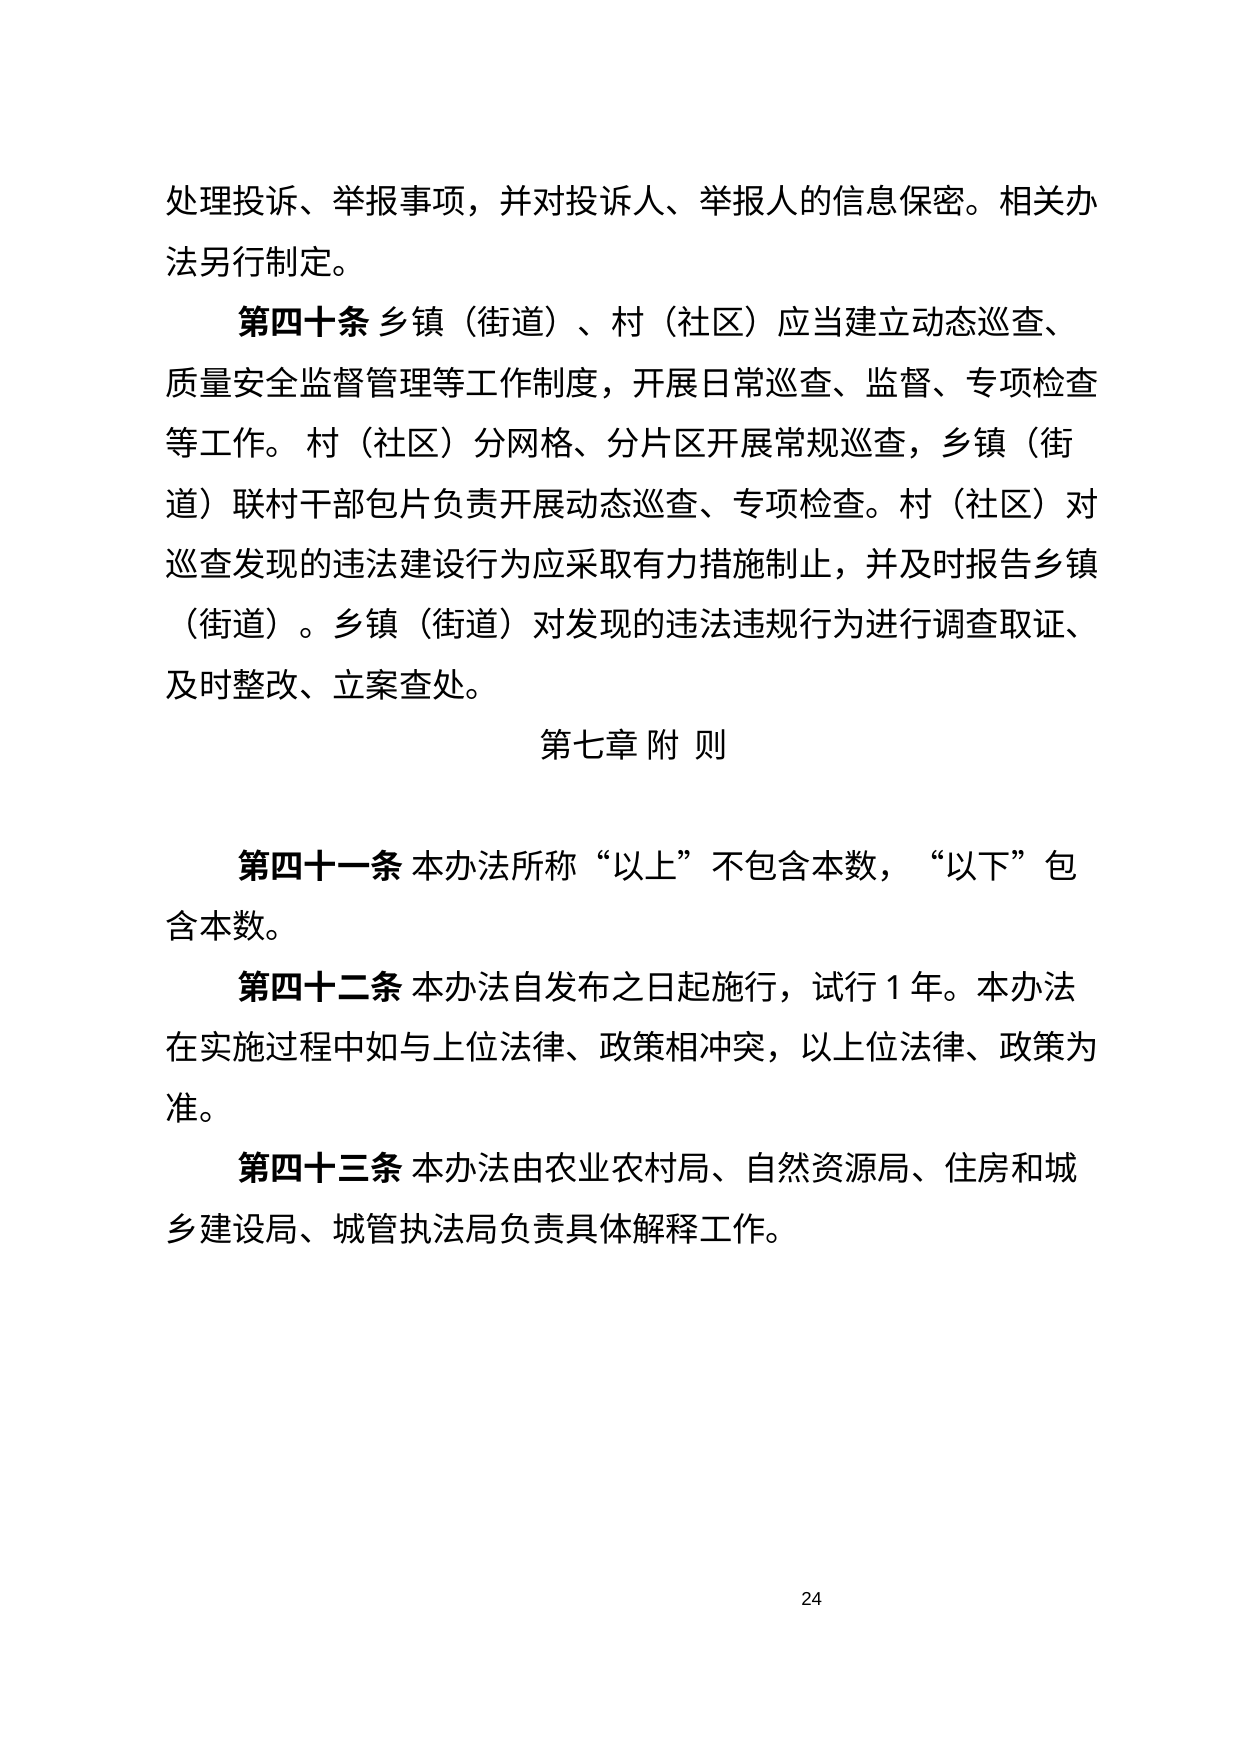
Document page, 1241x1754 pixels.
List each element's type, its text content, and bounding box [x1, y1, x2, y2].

text 第四十一条 本办法所称“以上”不包含本数，“以下”包含本数。 [166, 830, 1101, 951]
text 第七章 附 则 [166, 709, 1101, 770]
text 第四十条 乡镇（街道）、村（社区）应当建立动态巡查、质量安全监督管理等工作制度，开展日常巡查、监督、专项检查等工作。 村（社区）分网格、分片区开展常规巡查，乡镇（街道）联村干部包片负责开展动态巡查、专项检查。村（社区）对巡查发现的违法建设行为应采取有力措施制止，并及时报告乡镇（街道）。乡镇（街道）对发现的违法违规行为进行调查取证、及时整改、立案查处。 [166, 286, 1101, 709]
text 第四十三条 本办法由农业农村局、自然资源局、住房和城乡建设局、城管执法局负责具体解释工作。 [166, 1132, 1101, 1253]
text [166, 166, 1101, 286]
text 第四十二条 本办法自发布之日起施行，试行1年。本办法在实施过程中如与上位法律、政策相冲突，以上位法律、政策为准。 [166, 951, 1101, 1132]
